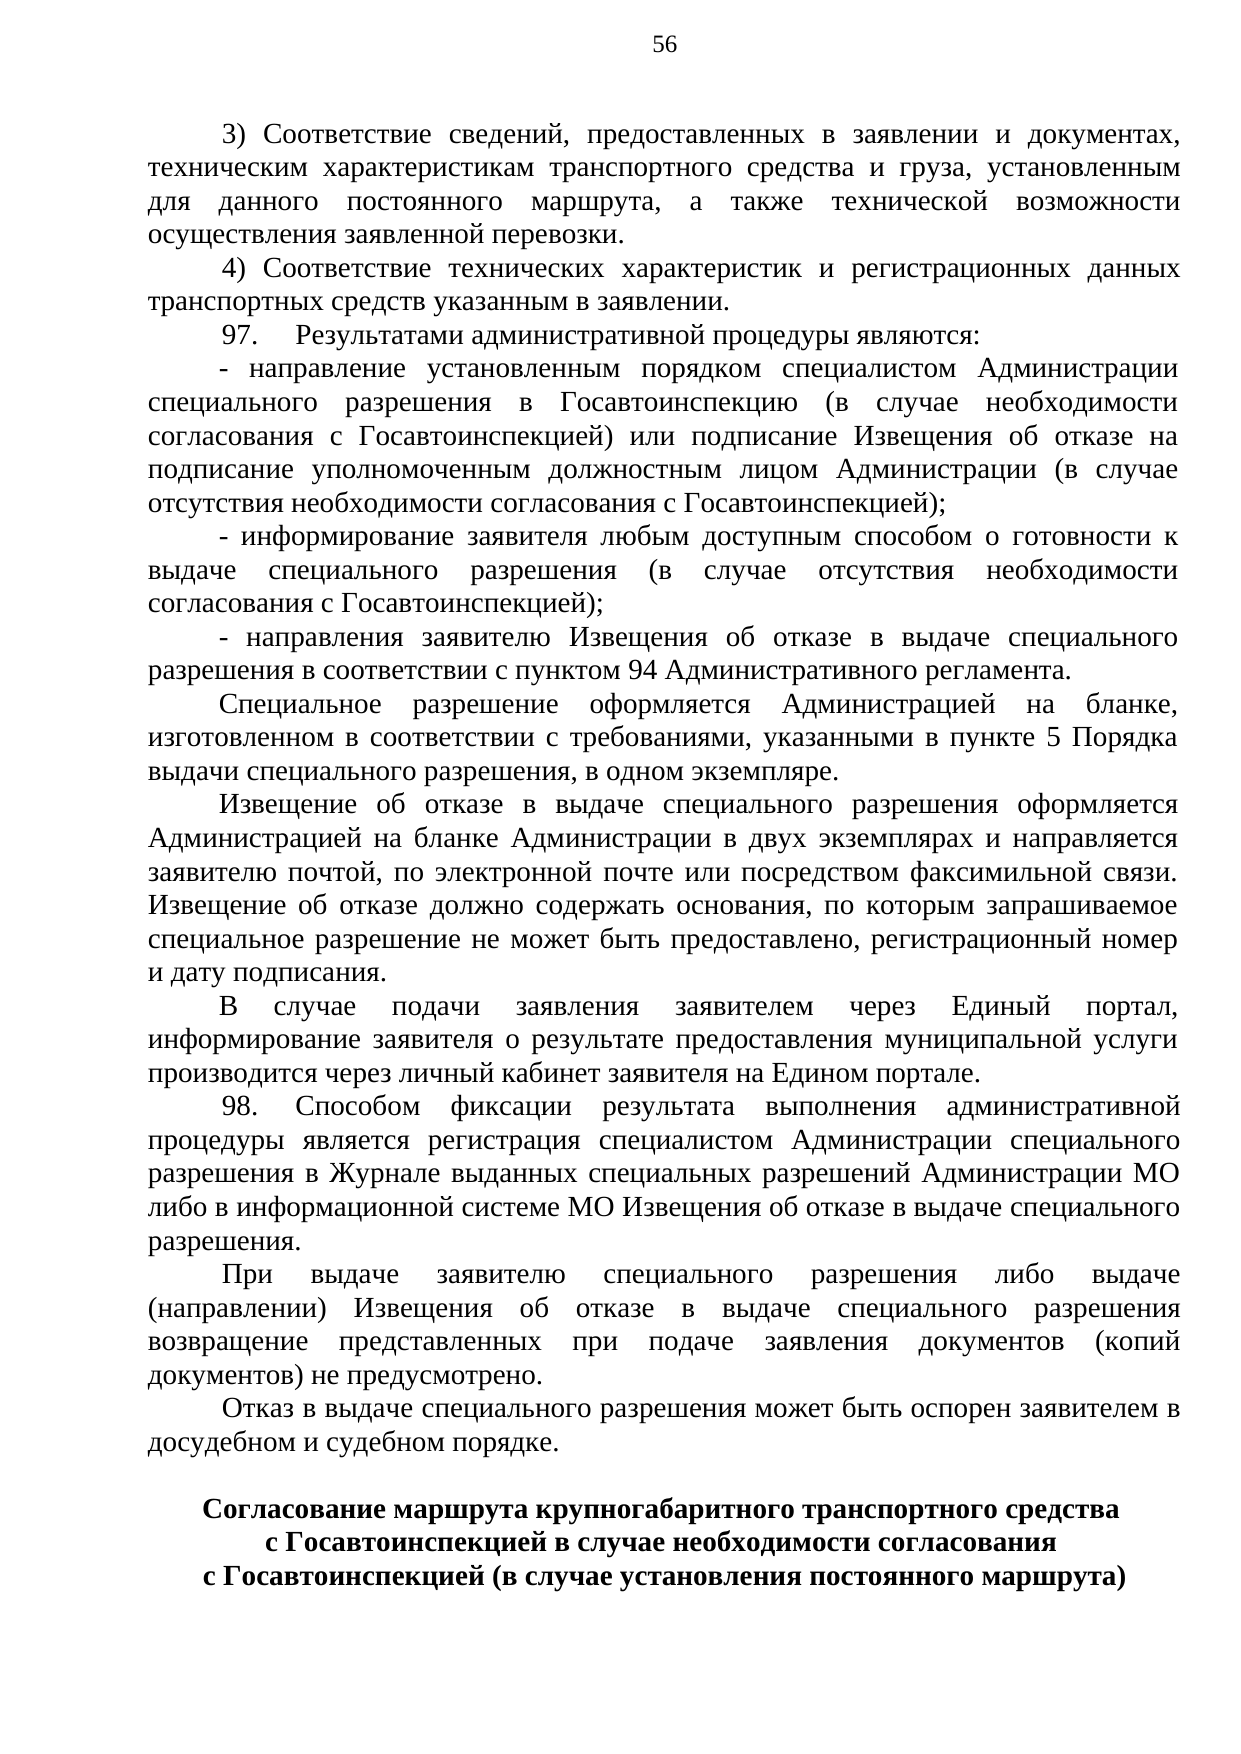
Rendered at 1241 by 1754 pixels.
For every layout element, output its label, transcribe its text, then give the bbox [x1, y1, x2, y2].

text Извещение об отказе в выдаче специального разрешения оформляется Администрацией на бланке Администрации в двух экземплярах и направляется заявителю почтой, по электронной почте или посредством факсимильной связи. Извещение об отказе должно содержать основания, по которым запрашиваемое специальное разрешение не может быть предоставлено, регистрационный номер и дату подписания. [148, 787, 1179, 988]
text Согласование маршрута крупногабаритного транспортного средства с Госавтоинспекцией в случае необходимости согласования с Госавтоинспекцией (в случае установления постоянного маршрута) [148, 1491, 1181, 1592]
text 4) Соответствие технических характеристик и регистрационных данных транспортных средств указанным в заявлении. [148, 250, 1181, 317]
text Специальное разрешение оформляется Администрацией на бланке, изготовленном в соответствии с требованиями, указанными в пункте 5 Порядка выдачи специального разрешения, в одном экземпляре. [148, 686, 1179, 787]
text Отказ в выдаче специального разрешения может быть оспорен заявителем в досудебном и судебном порядке. [148, 1390, 1181, 1457]
text 3) Соответствие сведений, предоставленных в заявлении и документах, техническим характеристикам транспортного средства и груза, установленным для данного постоянного маршрута, а также технической возможности осуществления заявленной перевозки. [148, 116, 1181, 250]
text - направления заявителю Извещения об отказе в выдаче специального разрешения в соответствии с пунктом 94 Административного регламента. [148, 619, 1179, 686]
text При выдаче заявителю специального разрешения либо выдаче (направлении) Извещения об отказе в выдаче специального разрешения возвращение представленных при подаче заявления документов (копий документов) не предусмотрено. [148, 1256, 1181, 1390]
text В случае подачи заявления заявителем через Единый портал, информирование заявителя о результате предоставления муниципальной услуги производится через личный кабинет заявителя на Едином портале. [148, 988, 1179, 1088]
text - информирование заявителя любым доступным способом о готовности к выдаче специального разрешения (в случае отсутствия необходимости согласования с Госавтоинспекцией); [148, 518, 1179, 619]
text - направление установленным порядком специалистом Администрации специального разрешения в Госавтоинспекцию (в случае необходимости согласования с Госавтоинспекцией) или подписание Извещения об отказе на подписание уполномоченным должностным лицом Администрации (в случае отсутствия необходимости согласования с Госавтоинспекцией); [148, 351, 1179, 518]
list Способом фиксации результата выполнения административной процедуры является регистрация специалистом Администрации специального разрешения в Журнале выданных специальных разрешений Администрации МО либо в информационной системе МО Извещения об отказе в выдаче специального разрешения. [148, 1088, 1181, 1256]
list Результатами административной процедуры являются: [148, 317, 1181, 351]
